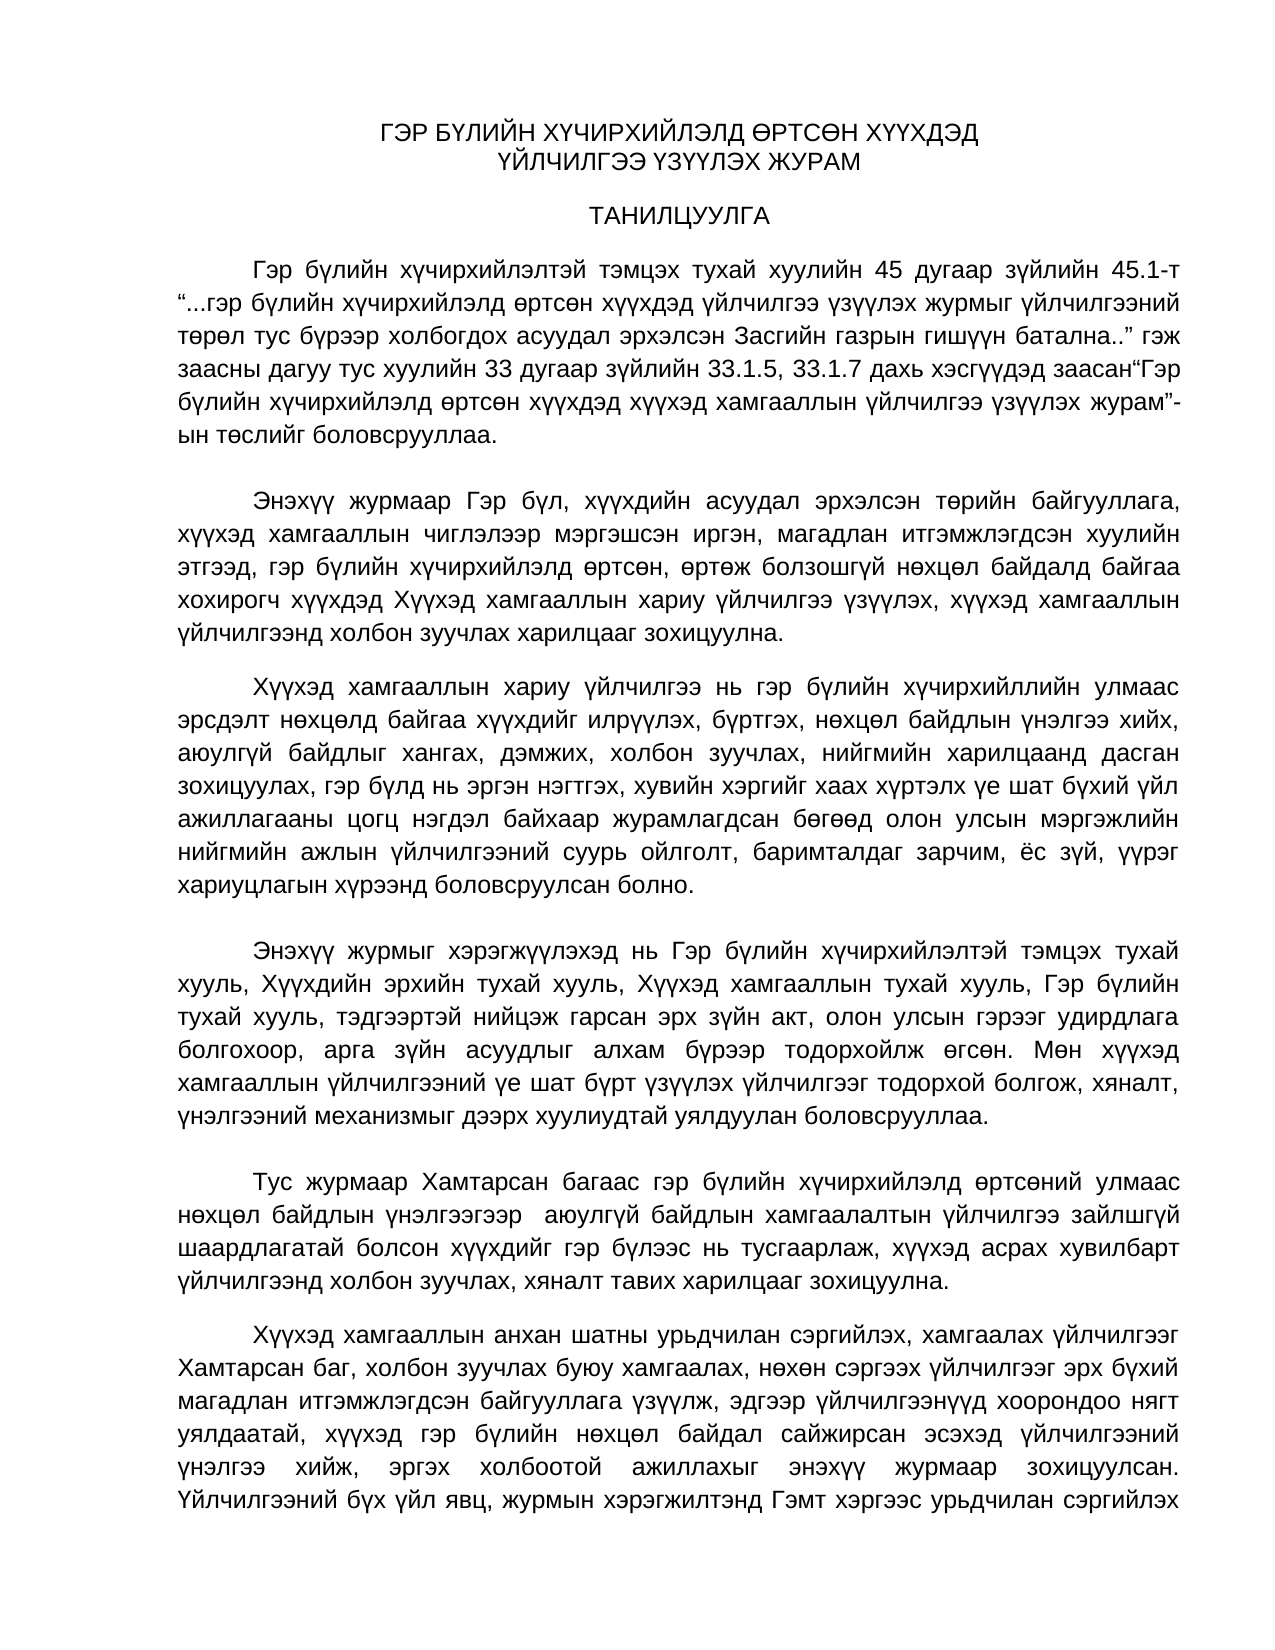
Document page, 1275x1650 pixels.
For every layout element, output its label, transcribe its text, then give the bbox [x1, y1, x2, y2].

text Энэхүү журмаар Гэр бүл, хүүхдийн асуудал эрхэлсэн төрийн байгууллага, хүүхэд хамгааллын чиглэлээр мэргэшсэн иргэн, магадлан итгэмжлэгдсэн хуулийн этгээд, гэр бүлийн хүчирхийлэлд өртсөн, өртөж болзошгүй нөхцөл байдалд байгаа хохирогч хүүхдэд Хүүхэд хамгааллын хариу үйлчилгээ үзүүлэх, хүүхэд хамгааллын үйлчилгээнд холбон зуучлах харилцааг зохицуулна. [177, 486, 1181, 647]
text Тус журмаар Хамтарсан багаас гэр бүлийн хүчирхийлэлд өртсөний улмаас нөхцөл байдлын үнэлгээгээр аюулгүй байдлын хамгаалалтын үйлчилгээ зайлшгүй шаардлагатай болсон хүүхдийг гэр бүлээс нь тусгаарлаж, хүүхэд асрах хувилбарт үйлчилгээнд холбон зуучлах, хяналт тавих харилцааг зохицуулна. [177, 1167, 1181, 1295]
text ТАНИЛЦУУЛГА [177, 201, 1181, 229]
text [177, 1320, 1180, 1514]
text Гэр бүлийн хүчирхийлэлтэй тэмцэх тухай хуулийн 45 дугаар зүйлийн 45.1-т “...гэр бүлийн хүчирхийлэлд өртсөн хүүхдэд үйлчилгээ үзүүлэх журмыг үйлчилгээний төрөл тус бүрээр холбогдох асуудал эрхэлсэн Засгийн газрын гишүүн батална..” гэж заасны дагуу тус хуулийн 33 дугаар зүйлийн 33.1.5, 33.1.7 дахь хэсгүүдэд заасан“Гэр бүлийн хүчирхийлэлд өртсөн хүүхдэд хүүхэд хамгааллын үйлчилгээ үзүүлэх журам”-ын төслийг боловсрууллаа. [177, 254, 1181, 448]
text Хүүхэд хамгааллын хариу үйлчилгээ нь гэр бүлийн хүчирхийллийн улмаас эрсдэлт нөхцөлд байгаа хүүхдийг илрүүлэх, бүртгэх, нөхцөл байдлын үнэлгээ хийх, аюулгүй байдлыг хангах, дэмжих, холбон зуучлах, нийгмийн харилцаанд дасган зохицуулах, гэр бүлд нь эргэн нэгтгэх, хувийн хэргийг хаах хүртэлх үе шат бүхий үйл ажиллагааны цогц нэгдэл байхаар журамлагдсан бөгөөд олон улсын мэргэжлийн нийгмийн ажлын үйлчилгээний суурь ойлголт, баримталдаг зарчим, ёс зүй, үүрэг хариуцлагын хүрээнд боловсруулсан болно. [177, 866, 1180, 898]
text ҮЙЛЧИЛГЭЭ ҮЗҮҮЛЭХ ЖУРАМ [177, 147, 1181, 176]
text Энэхүү журмыг хэрэгжүүлэхэд нь Гэр бүлийн хүчирхийлэлтэй тэмцэх тухай хууль, Хүүхдийн эрхийн тухай хууль, Хүүхэд хамгааллын тухай хууль, Гэр бүлийн тухай хууль, тэдгээртэй нийцэж гарсан эрх зүйн акт, олон улсын гэрээг удирдлага болгохоор, арга зүйн асуудлыг алхам бүрээр тодорхойлж өгсөн. Мөн хүүхэд хамгааллын үйлчилгээний үе шат бүрт үзүүлэх үйлчилгээг тодорхой болгож, хяналт, үнэлгээний механизмыг дээрх хуулиудтай уялдуулан боловсрууллаа. [177, 936, 1180, 1130]
text ГЭР БҮЛИЙН ХҮЧИРХИЙЛЭЛД ӨРТСӨН ХҮҮХДЭД [177, 118, 1181, 147]
text Хүүхэд хамгааллын хариу үйлчилгээ нь гэр бүлийн хүчирхийллийн улмаас эрсдэлт нөхцөлд байгаа хүүхдийг илрүүлэх, бүртгэх, нөхцөл байдлын үнэлгээ хийх, аюулгүй байдлыг хангах, дэмжих, холбон зуучлах, нийгмийн харилцаанд дасган зохицуулах, гэр бүлд нь эргэн нэгтгэх, хувийн хэргийг хаах хүртэлх үе шат бүхий үйл ажиллагааны цогц нэгдэл байхаар журамлагдсан бөгөөд олон улсын мэргэжлийн нийгмийн ажлын үйлчилгээний суурь ойлголт, баримталдаг зарчим, ёс зүй, үүрэг хариуцлагын хүрээнд боловсруулсан болно. [177, 672, 1180, 705]
